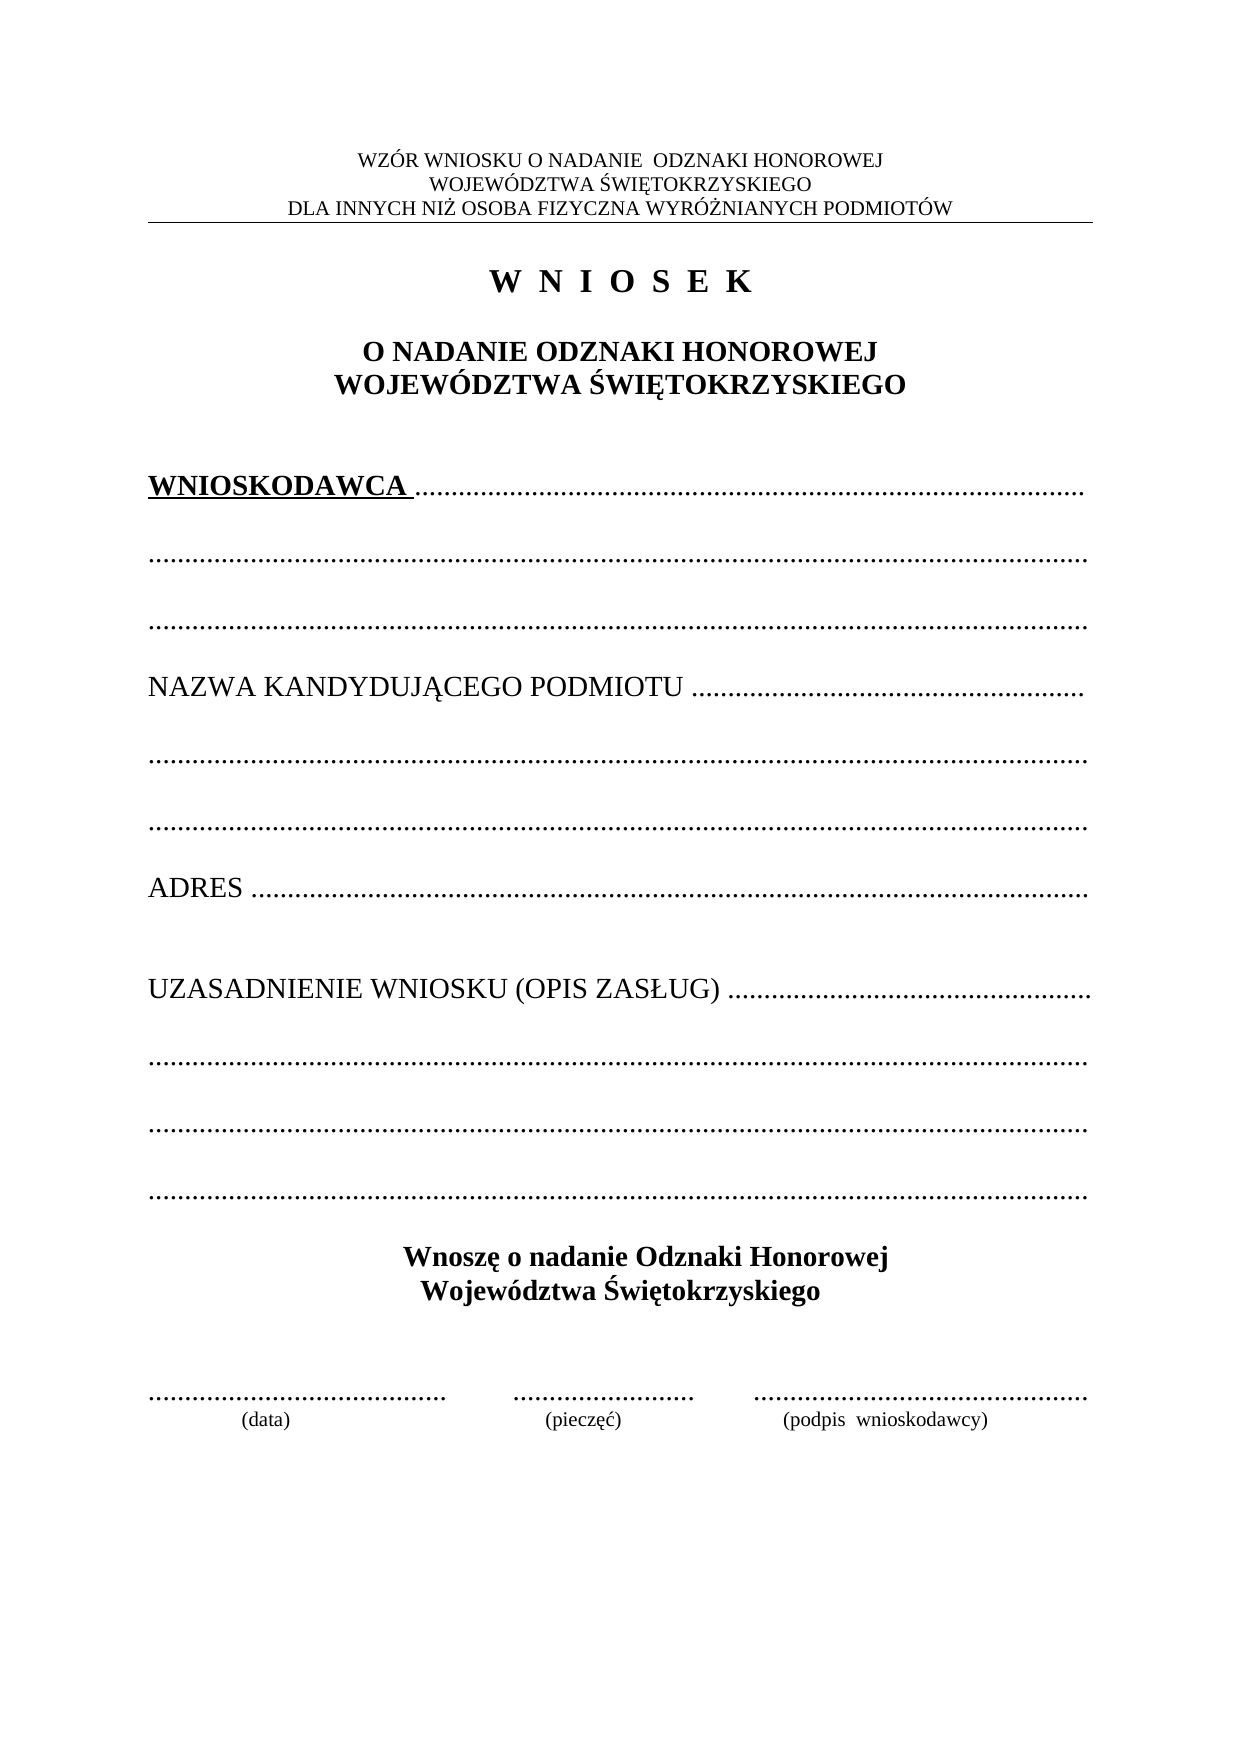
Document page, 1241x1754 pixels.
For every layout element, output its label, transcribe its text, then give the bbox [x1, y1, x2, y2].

text UZASADNIENIE WNIOSKU (OPIS ZASŁUG) .................................................. [148, 971, 1093, 1004]
text Województwa Świętokrzyskiego [148, 1273, 1093, 1306]
text ................................................................................................................................. [148, 535, 1093, 568]
text (data) (pieczęć) (podpis wnioskodawcy) [148, 1407, 1093, 1431]
text DLA INNYCH NIŻ OSOBA FIZYCZNA WYRÓŻNIANYCH PODMIOTÓW [148, 196, 1093, 222]
text ADRES ................................................................................................................... [148, 870, 1093, 904]
text WOJEWÓDZTWA ŚWIĘTOKRZYSKIEGO [148, 172, 1093, 196]
text ................................................................................................................................. [148, 1038, 1093, 1072]
text WZÓR WNIOSKU O NADANIE ODZNAKI HONOROWEJ [148, 148, 1093, 172]
text ................................................................................................................................. [148, 602, 1093, 636]
text WOJEWÓDZTWA ŚWIĘTOKRZYSKIEGO [148, 367, 1093, 401]
text NAZWA KANDYDUJĄCEGO PODMIOTU ...................................................... [148, 669, 1093, 703]
text O NADANIE ODZNAKI HONOROWEJ [148, 334, 1093, 367]
text ................................................................................................................................. [148, 1105, 1093, 1139]
text ................................................................................................................................. [148, 803, 1093, 837]
text W N I O S E K [148, 262, 1093, 300]
text ................................................................................................................................. [148, 1172, 1093, 1206]
text WNIOSKODAWCA ............................................................................................ [148, 468, 1093, 501]
text Wnoszę o nadanie Odznaki Honorowej [148, 1239, 1093, 1273]
text ......................................... ......................... .............................................. [148, 1373, 1093, 1407]
text ................................................................................................................................. [148, 736, 1093, 770]
